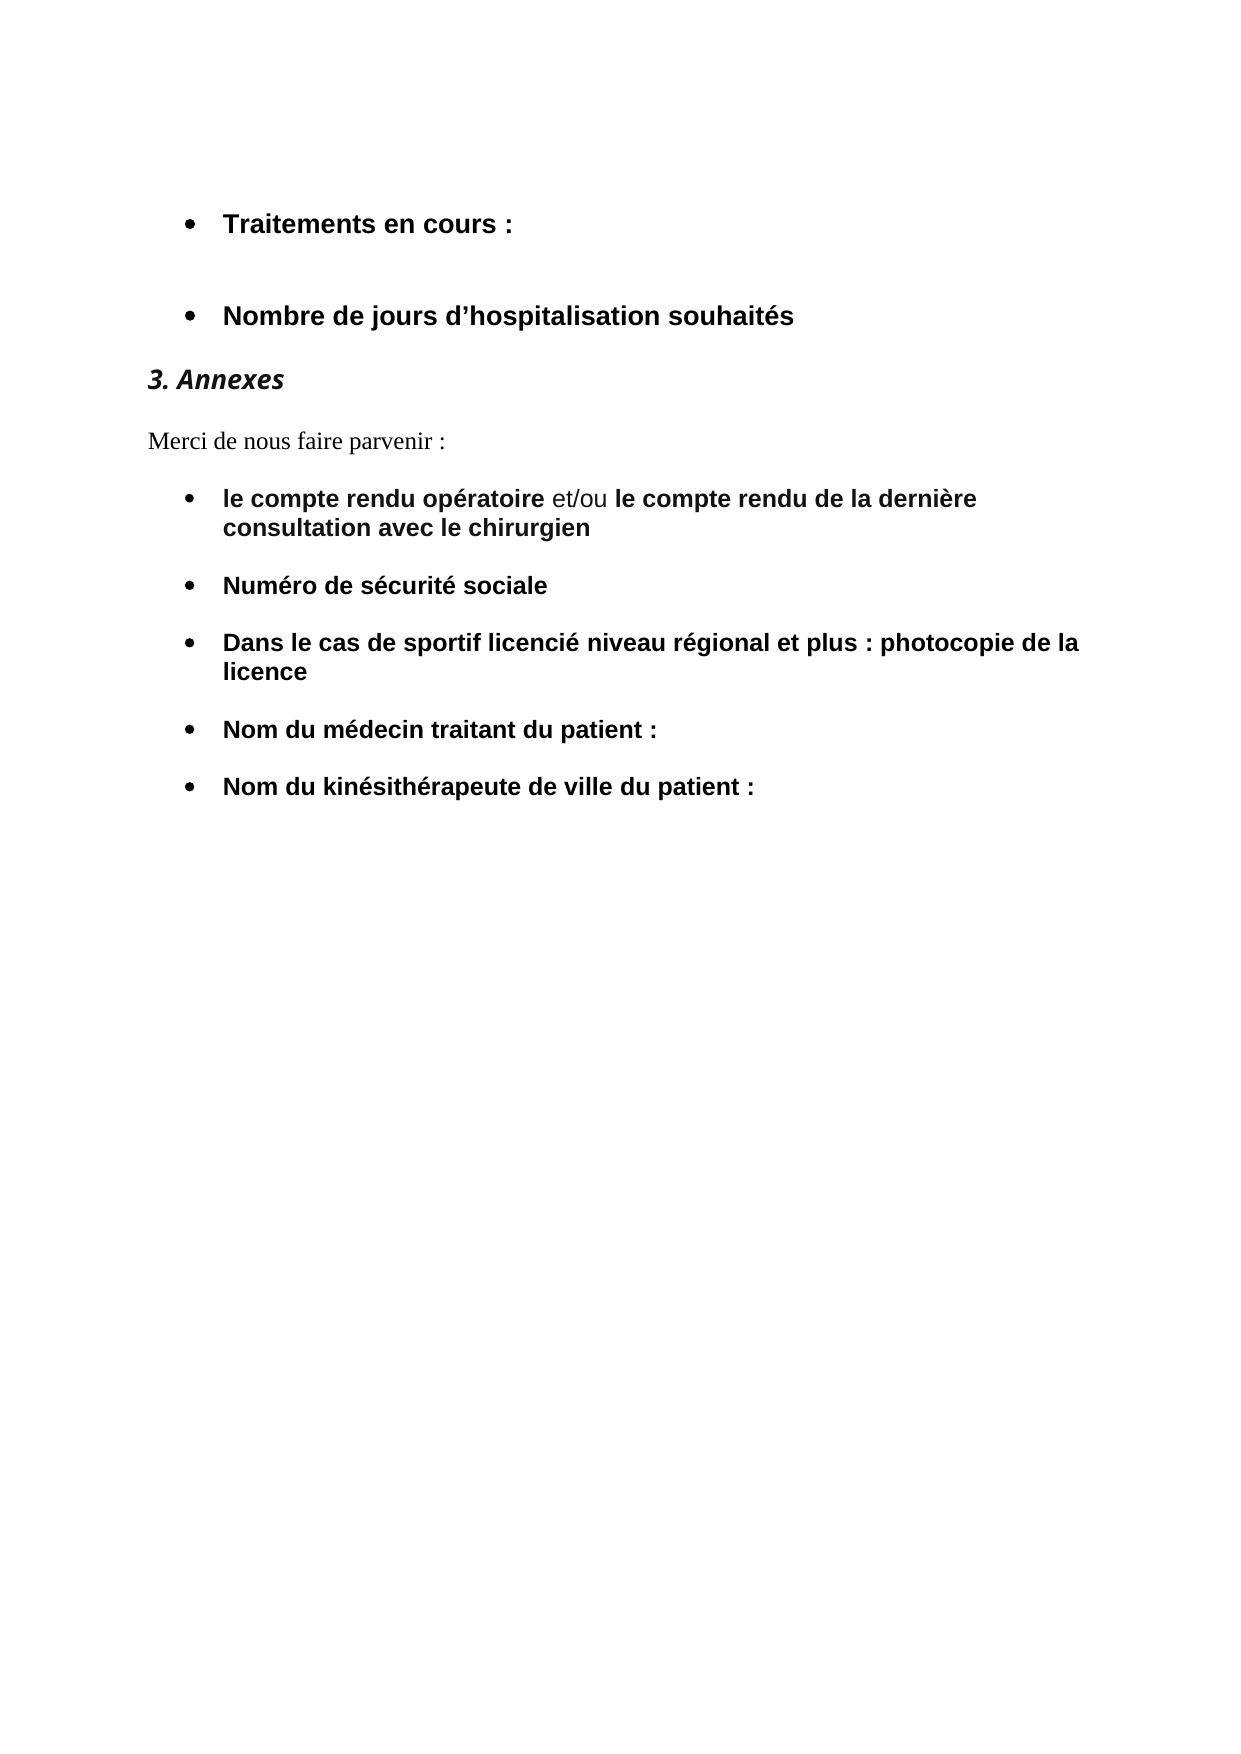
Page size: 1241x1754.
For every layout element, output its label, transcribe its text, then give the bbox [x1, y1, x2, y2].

list le compte rendu opératoire et/ou le compte rendu de la dernière consultation avec le chirurgien [185, 484, 1093, 542]
text 3. Annexes [148, 360, 1093, 397]
list Nom du kinésithérapeute de ville du patient : [185, 772, 1093, 801]
list Dans le cas de sportif licencié niveau régional et plus : photocopie de la licence [185, 628, 1093, 686]
list Traitements en cours : [185, 208, 1093, 239]
text Merci de nous faire parvenir : [148, 426, 1093, 455]
list Nombre de jours d’hospitalisation souhaités [185, 300, 1093, 331]
list Nom du médecin traitant du patient : [185, 714, 1093, 743]
list Numéro de sécurité sociale [185, 571, 1093, 599]
